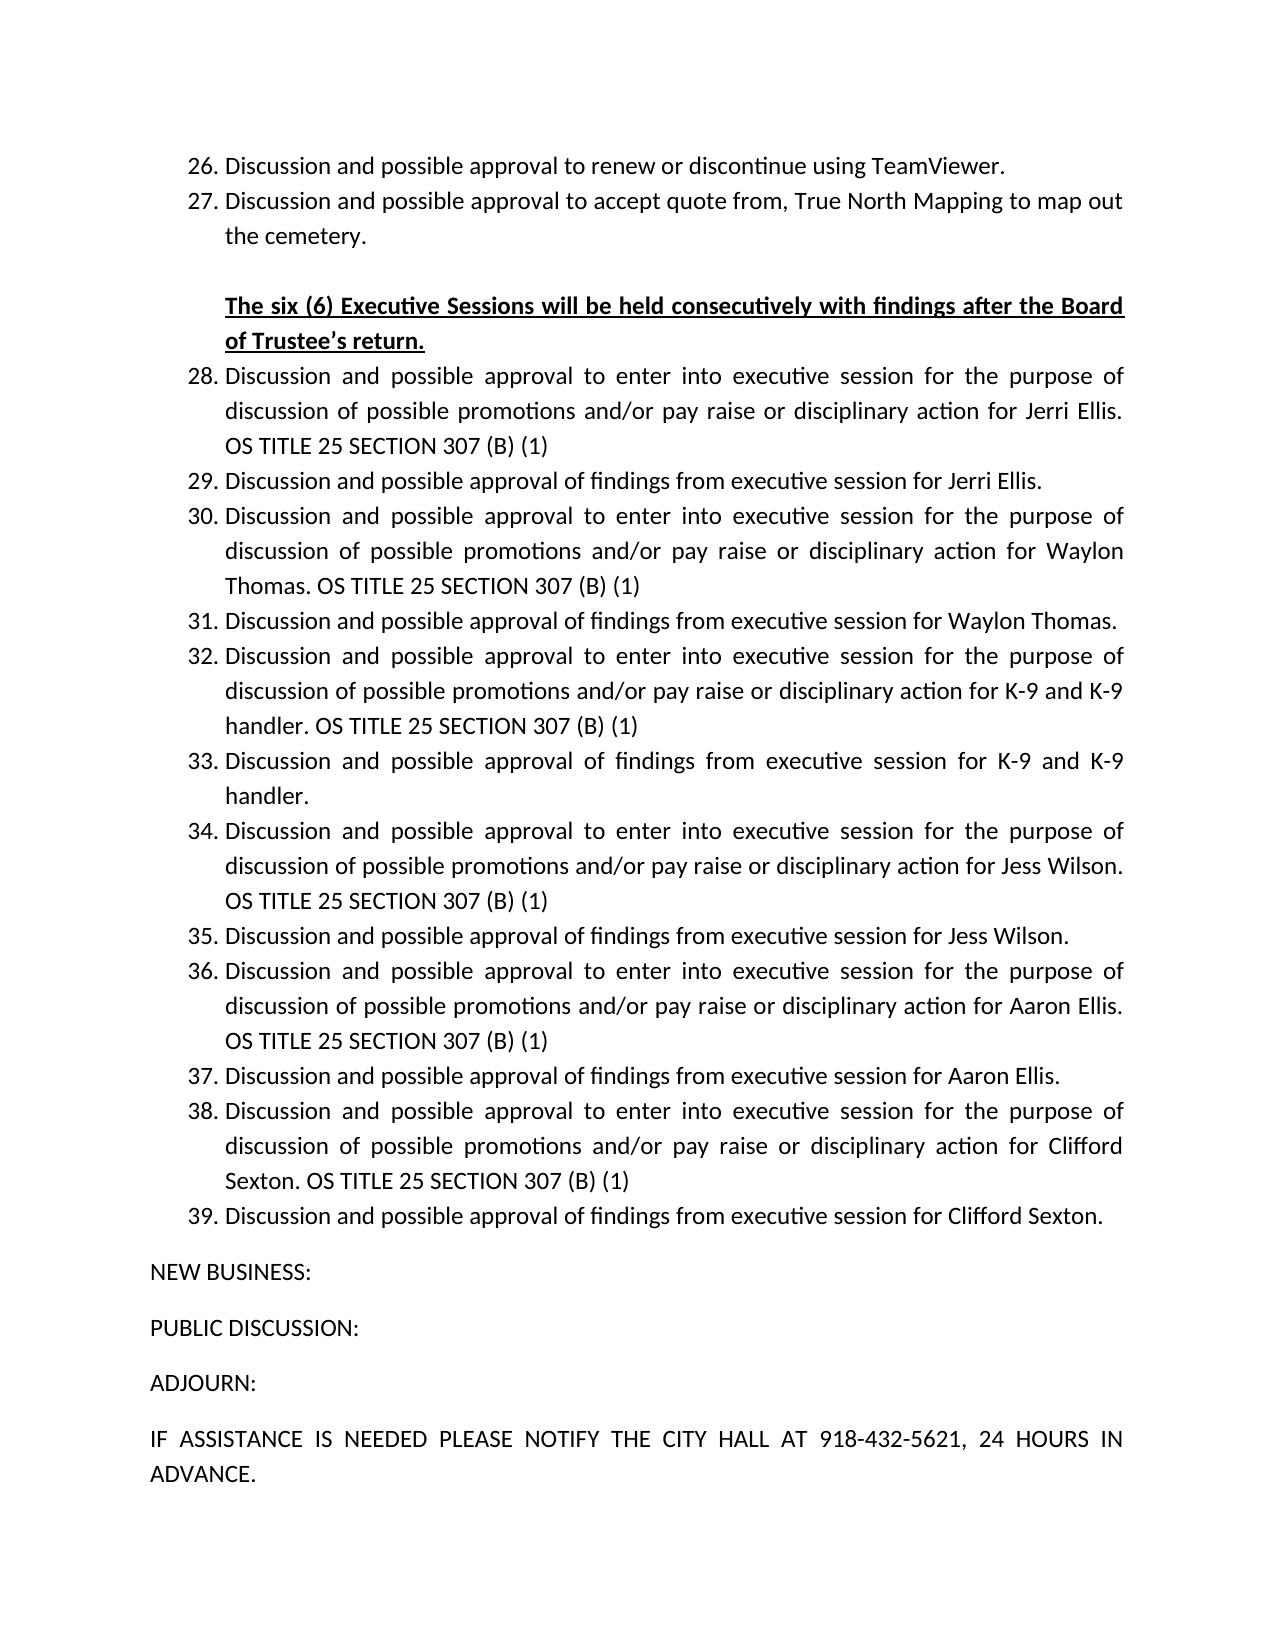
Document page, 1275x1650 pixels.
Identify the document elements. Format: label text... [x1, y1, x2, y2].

list Discussion and possible approval to enter into executive session for the purpose of discussion of possible promotions and/or pay raise or disciplinary action for Waylon Thomas. OS TITLE 25 SECTION 307 (B) (1) [187, 500, 1125, 601]
text NEW BUSINESS: [150, 1256, 1125, 1286]
list Discussion and possible approval of findings from executive session for K-9 and K-9 handler. [187, 745, 1125, 811]
list The six (6) Executive Sessions will be held consecutively with findings after the Board of Trustee’s return. [225, 318, 1125, 356]
text PUBLIC DISCUSSION: [150, 1312, 1125, 1342]
text ADJOURN: [150, 1367, 1125, 1398]
list Discussion and possible approval of findings from executive session for Jerri Ellis. [187, 465, 1125, 496]
list The six (6) Executive Sessions will be held consecutively with findings after the Board of Trustee’s return. [225, 290, 1125, 316]
list Discussion and possible approval to enter into executive session for the purpose of discussion of possible promotions and/or pay raise or disciplinary action for Clifford Sexton. OS TITLE 25 SECTION 307 (B) (1) [187, 1095, 1125, 1196]
list Discussion and possible approval of findings from executive session for Jess Wilson. [187, 920, 1125, 951]
list Discussion and possible approval to renew or discontinue using TeamViewer. [187, 150, 1125, 181]
list Discussion and possible approval to enter into executive session for the purpose of discussion of possible promotions and/or pay raise or disciplinary action for Jess Wilson. OS TITLE 25 SECTION 307 (B) (1) [187, 815, 1125, 916]
list Discussion and possible approval of findings from executive session for Aaron Ellis. [187, 1060, 1125, 1091]
list Discussion and possible approval to enter into executive session for the purpose of discussion of possible promotions and/or pay raise or disciplinary action for K-9 and K-9 handler. OS TITLE 25 SECTION 307 (B) (1) [187, 640, 1125, 741]
text IF ASSISTANCE IS NEEDED PLEASE NOTIFY THE CITY HALL AT 918-432-5621, 24 HOURS IN ADVANCE. [150, 1423, 1125, 1489]
list Discussion and possible approval to accept quote from, True North Mapping to map out the cemetery. [187, 185, 1125, 251]
list Discussion and possible approval of findings from executive session for Clifford Sexton. [187, 1200, 1125, 1231]
list Discussion and possible approval to enter into executive session for the purpose of discussion of possible promotions and/or pay raise or disciplinary action for Jerri Ellis. OS TITLE 25 SECTION 307 (B) (1) [187, 360, 1125, 461]
list Discussion and possible approval of findings from executive session for Waylon Thomas. [187, 605, 1125, 636]
list Discussion and possible approval to enter into executive session for the purpose of discussion of possible promotions and/or pay raise or disciplinary action for Aaron Ellis. OS TITLE 25 SECTION 307 (B) (1) [187, 955, 1125, 1056]
